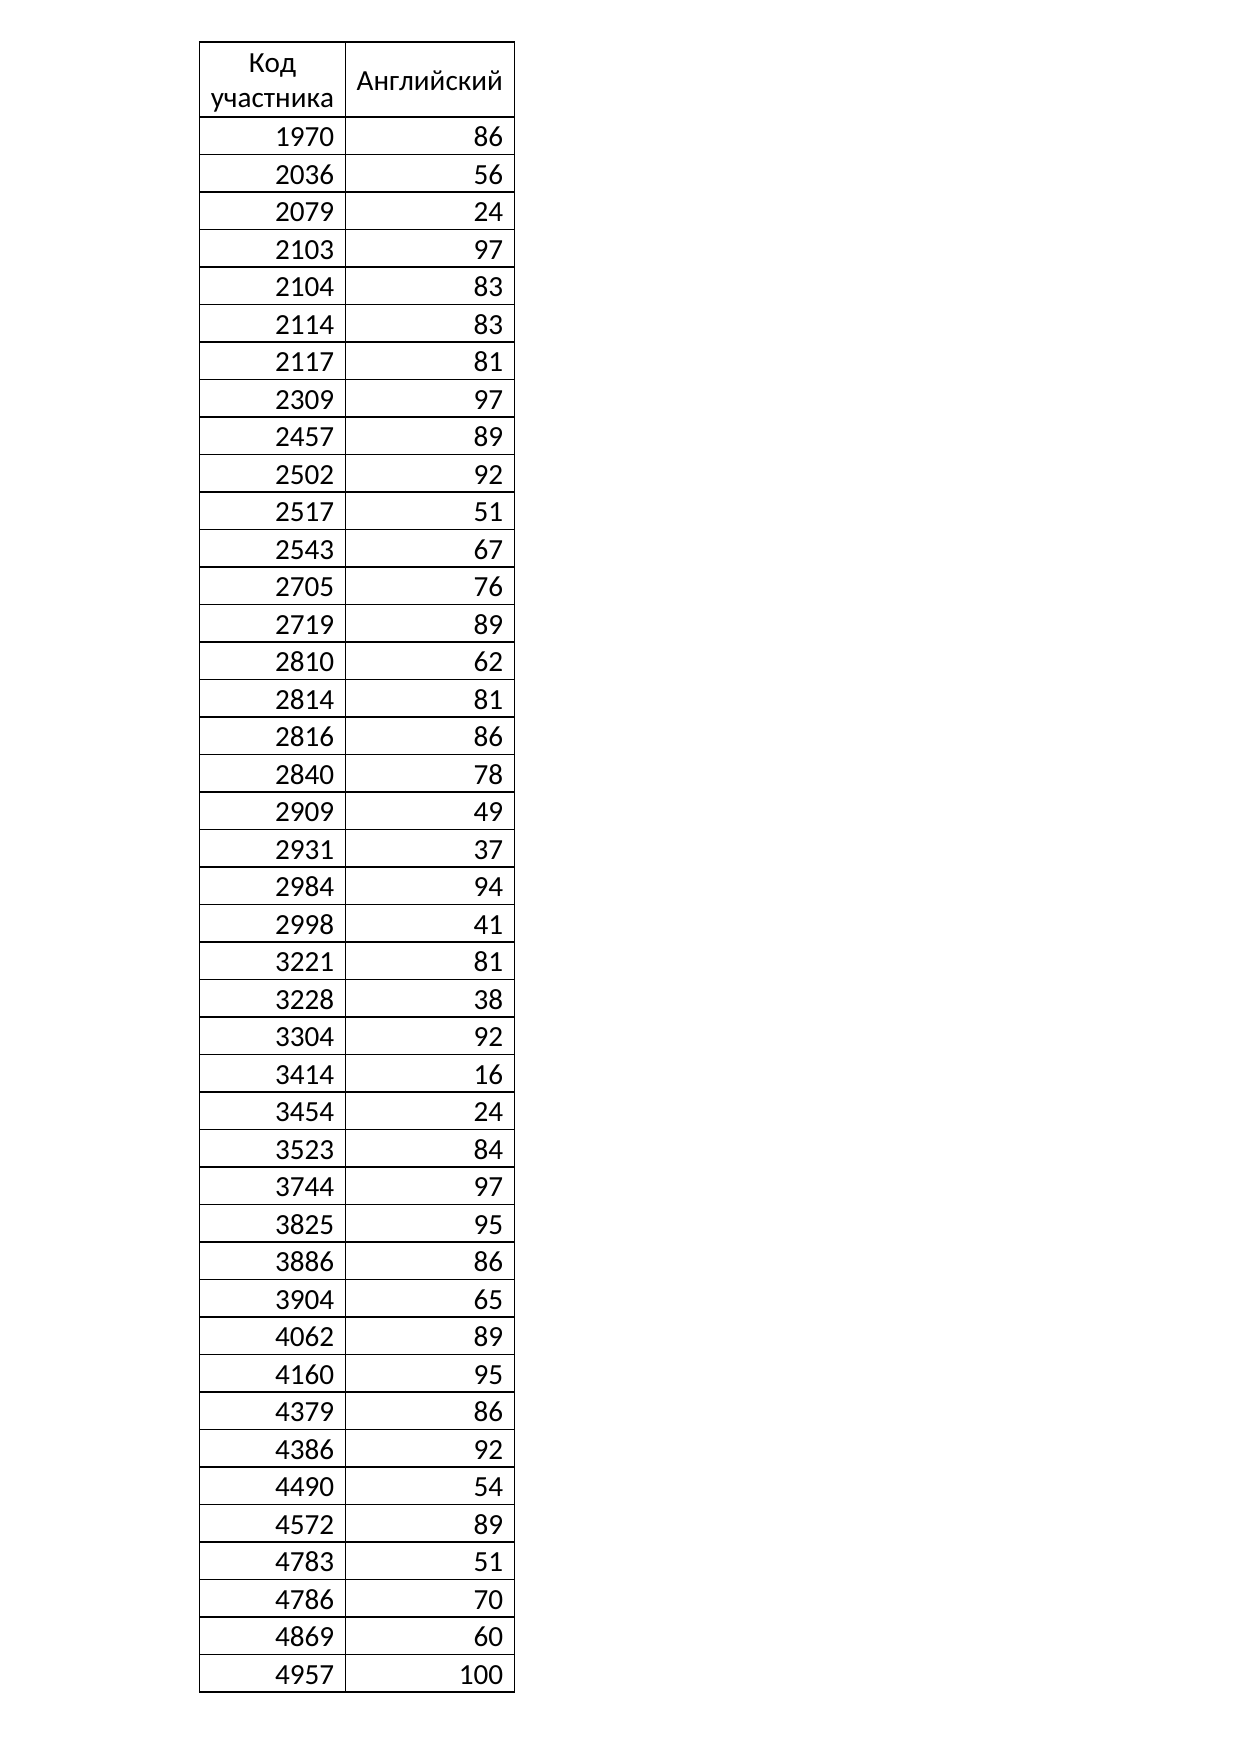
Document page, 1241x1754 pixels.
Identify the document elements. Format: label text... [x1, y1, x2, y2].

table_cell 92 [346, 1018, 514, 1054]
table_cell 56 [346, 155, 514, 191]
table_cell 37 [346, 830, 514, 866]
table_cell 2984 [200, 868, 345, 904]
table_cell 86 [346, 118, 514, 154]
table_cell 94 [346, 868, 514, 904]
table_cell 4957 [200, 1655, 345, 1691]
table_cell 49 [346, 793, 514, 829]
table_cell 4572 [200, 1505, 345, 1541]
table_cell 3904 [200, 1280, 345, 1316]
table_cell 81 [346, 343, 514, 379]
table_cell 1970 [200, 118, 345, 154]
table_cell 3221 [200, 943, 345, 979]
table_cell 70 [346, 1580, 514, 1616]
table_cell 2036 [200, 155, 345, 191]
table_cell 3825 [200, 1205, 345, 1241]
table_cell 3886 [200, 1243, 345, 1279]
table_cell 2998 [200, 905, 345, 941]
table_cell 89 [346, 1318, 514, 1354]
table_cell 100 [346, 1655, 514, 1691]
table_cell 2705 [200, 568, 345, 604]
table_cell 92 [346, 1430, 514, 1466]
table_cell 83 [346, 305, 514, 341]
table_cell 3744 [200, 1168, 345, 1204]
table_cell 81 [346, 680, 514, 716]
table_cell 3523 [200, 1130, 345, 1166]
table_cell 2103 [200, 230, 345, 266]
table_cell 97 [346, 380, 514, 416]
table_cell 89 [346, 605, 514, 641]
table_cell 4869 [200, 1618, 345, 1654]
table_cell 86 [346, 1393, 514, 1429]
table_cell 2816 [200, 718, 345, 754]
table_cell 84 [346, 1130, 514, 1166]
table_cell 2810 [200, 643, 345, 679]
table_cell 2309 [200, 380, 345, 416]
table_cell 95 [346, 1205, 514, 1241]
table_cell 2517 [200, 493, 345, 529]
table_cell 38 [346, 980, 514, 1016]
table_cell 2719 [200, 605, 345, 641]
table_cell 41 [346, 905, 514, 941]
table_cell 89 [346, 1505, 514, 1541]
table_cell 54 [346, 1468, 514, 1504]
table_cell 67 [346, 530, 514, 566]
table_cell 4786 [200, 1580, 345, 1616]
table_cell 89 [346, 418, 514, 454]
table_cell 60 [346, 1618, 514, 1654]
table_cell 86 [346, 718, 514, 754]
table_cell 3454 [200, 1093, 345, 1129]
table_cell 2543 [200, 530, 345, 566]
table_cell 2114 [200, 305, 345, 341]
table_cell 24 [346, 1093, 514, 1129]
table_cell 83 [346, 268, 514, 304]
table_cell 86 [346, 1243, 514, 1279]
table_cell 2079 [200, 193, 345, 229]
table_header Код участника [200, 43, 345, 116]
table_cell 2909 [200, 793, 345, 829]
table_cell 81 [346, 943, 514, 979]
table_cell 51 [346, 493, 514, 529]
table_cell 16 [346, 1055, 514, 1091]
table_cell 2814 [200, 680, 345, 716]
table_cell 2117 [200, 343, 345, 379]
table_cell 65 [346, 1280, 514, 1316]
table_cell 92 [346, 455, 514, 491]
table_cell 78 [346, 755, 514, 791]
table_cell 4783 [200, 1543, 345, 1579]
table_cell 4490 [200, 1468, 345, 1504]
table_cell 51 [346, 1543, 514, 1579]
table_cell 2104 [200, 268, 345, 304]
table_cell 2457 [200, 418, 345, 454]
table_cell 2840 [200, 755, 345, 791]
table_cell 4386 [200, 1430, 345, 1466]
table_cell 97 [346, 230, 514, 266]
table_cell 76 [346, 568, 514, 604]
table_cell 97 [346, 1168, 514, 1204]
table_cell 62 [346, 643, 514, 679]
table_cell 4062 [200, 1318, 345, 1354]
table_cell 3228 [200, 980, 345, 1016]
table_cell 2931 [200, 830, 345, 866]
table_cell 3414 [200, 1055, 345, 1091]
table_cell 4160 [200, 1355, 345, 1391]
table_cell 2502 [200, 455, 345, 491]
table_cell 24 [346, 193, 514, 229]
table_header Английский [346, 43, 514, 116]
table_cell 4379 [200, 1393, 345, 1429]
table_cell 95 [346, 1355, 514, 1391]
table_cell 3304 [200, 1018, 345, 1054]
